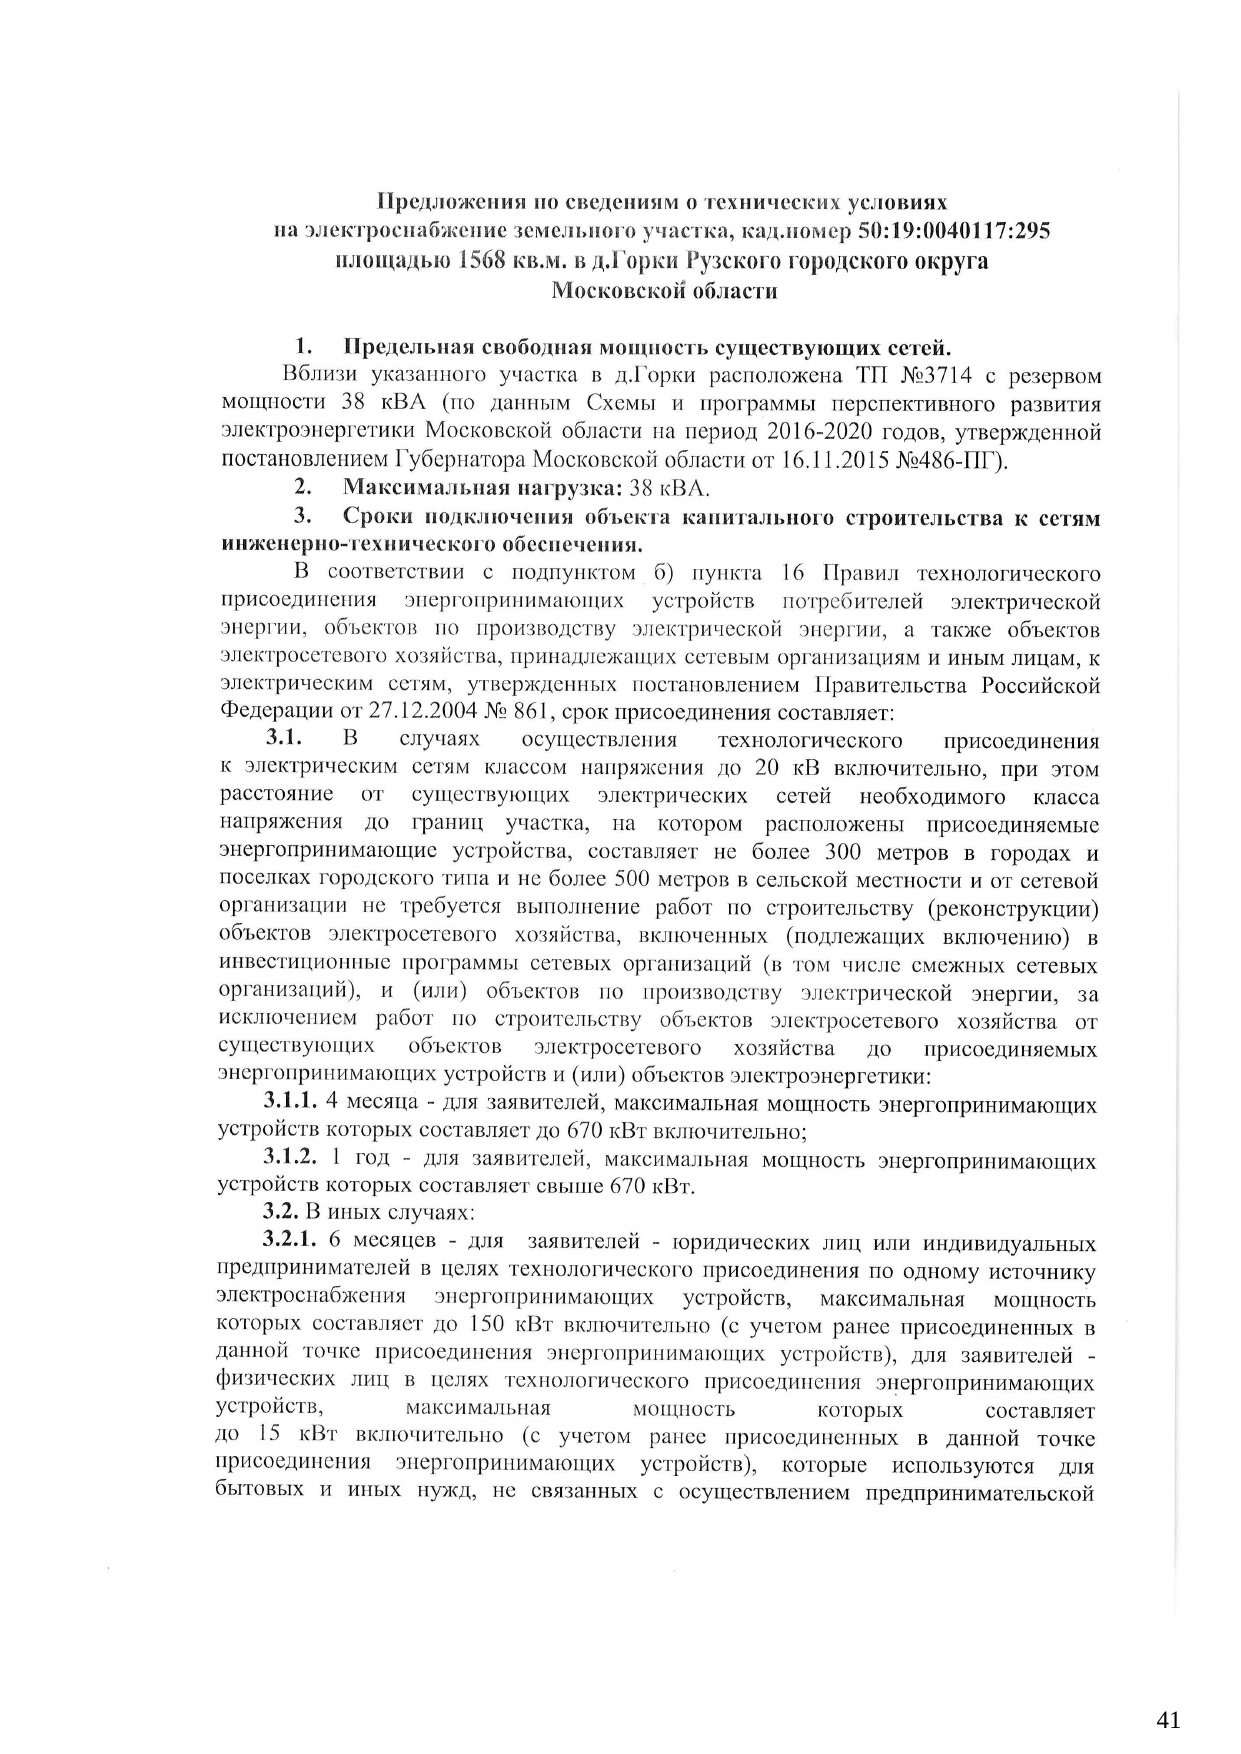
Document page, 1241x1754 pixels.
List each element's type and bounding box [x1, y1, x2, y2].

picture [103, 88, 1181, 1614]
